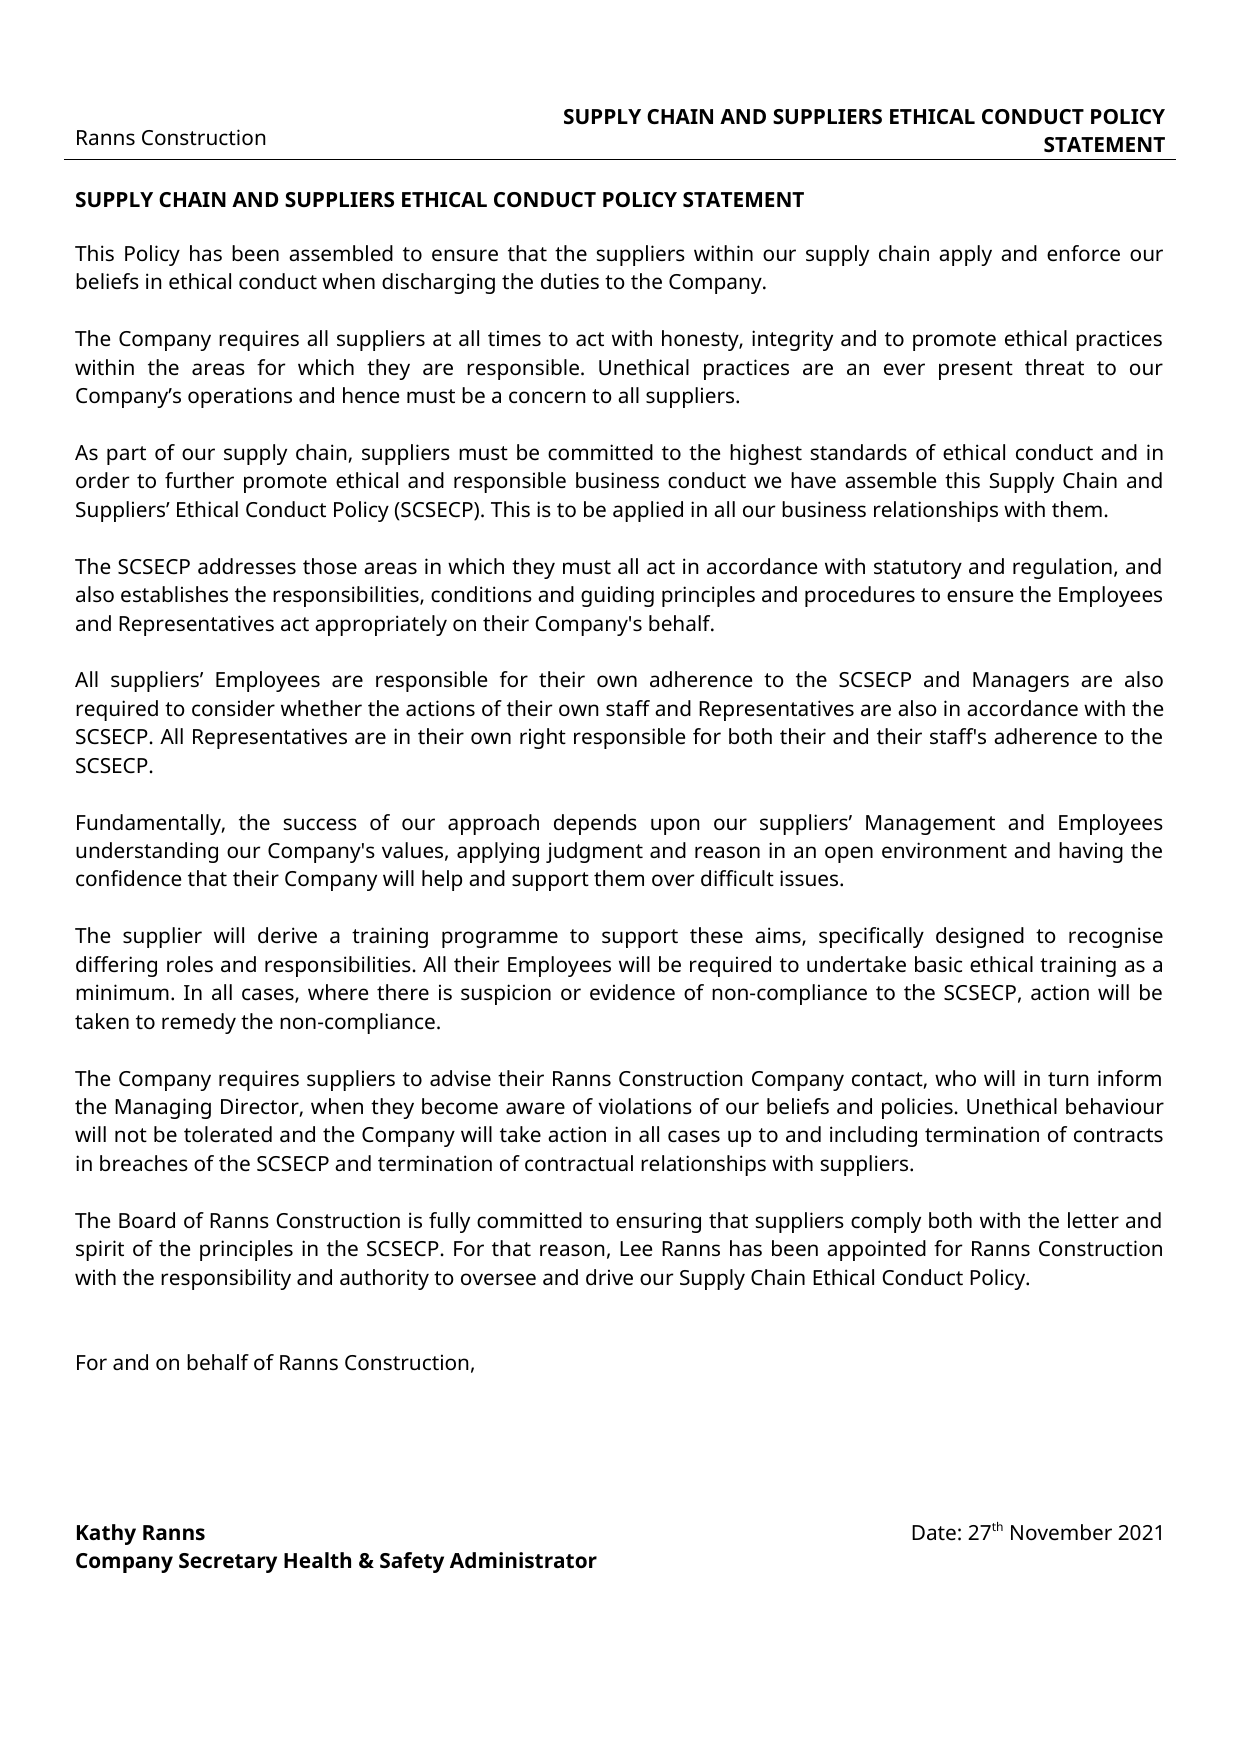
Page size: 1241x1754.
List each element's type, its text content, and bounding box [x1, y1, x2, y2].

text The Board of Ranns Construction is fully committed to ensuring that suppliers comply both with the letter and spirit of the principles in the SCSECP. For that reason, Lee Ranns has been appointed for Ranns Construction with the responsibility and authority to oversee and drive our Supply Chain Ethical Conduct Policy. [75, 1206, 1165, 1291]
table_header Kathy Ranns Company Secretary Health & Safety Administrator [64, 1490, 769, 1575]
text The supplier will derive a training programme to support these aims, specifically designed to recognise differing roles and responsibilities. All their Employees will be required to undertake basic ethical training as a minimum. In all cases, where there is suspicion or evidence of non-compliance to the SCSECP, action will be taken to remedy the non-compliance. [75, 921, 1165, 1035]
table_header Date: 27th November 2021 [769, 1490, 1176, 1575]
text All suppliers’ Employees are responsible for their own adherence to the SCSECP and Managers are also required to consider whether the actions of their own staff and Representatives are also in accordance with the SCSECP. All Representatives are in their own right responsible for both their and their staff's adherence to the SCSECP. [75, 666, 1165, 779]
text For and on behalf of Ranns Construction, [75, 1348, 1165, 1376]
text The Company requires suppliers to advise their Ranns Construction Company contact, who will in turn inform the Managing Director, when they become aware of violations of our beliefs and policies. Unethical behaviour will not be tolerated and the Company will take action in all cases up to and including termination of contracts in breaches of the SCSECP and termination of contractual relationships with suppliers. [75, 1064, 1165, 1177]
text The Company requires all suppliers at all times to act with honesty, integrity and to promote ethical practices within the areas for which they are responsible. Unethical practices are an ever present threat to our Company’s operations and hence must be a concern to all suppliers. [75, 324, 1165, 409]
text Fundamentally, the success of our approach depends upon our suppliers’ Management and Employees understanding our Company's values, applying judgment and reason in an open environment and having the confidence that their Company will help and support them over difficult issues. [75, 808, 1165, 893]
text This Policy has been assembled to ensure that the suppliers within our supply chain apply and enforce our beliefs in ethical conduct when discharging the duties to the Company. [75, 239, 1165, 296]
text As part of our supply chain, suppliers must be committed to the highest standards of ethical conduct and in order to further promote ethical and responsible business conduct we have assemble this Supply Chain and Suppliers’ Ethical Conduct Policy (SCSECP). This is to be applied in all our business relationships with them. [75, 438, 1165, 523]
text SUPPLY CHAIN AND SUPPLIERS ETHICAL CONDUCT POLICY STATEMENT [75, 186, 1165, 214]
text The SCSECP addresses those areas in which they must all act in accordance with statutory and regulation, and also establishes the responsibilities, conditions and guiding principles and procedures to ensure the Employees and Representatives act appropriately on their Company's behalf. [75, 552, 1165, 637]
